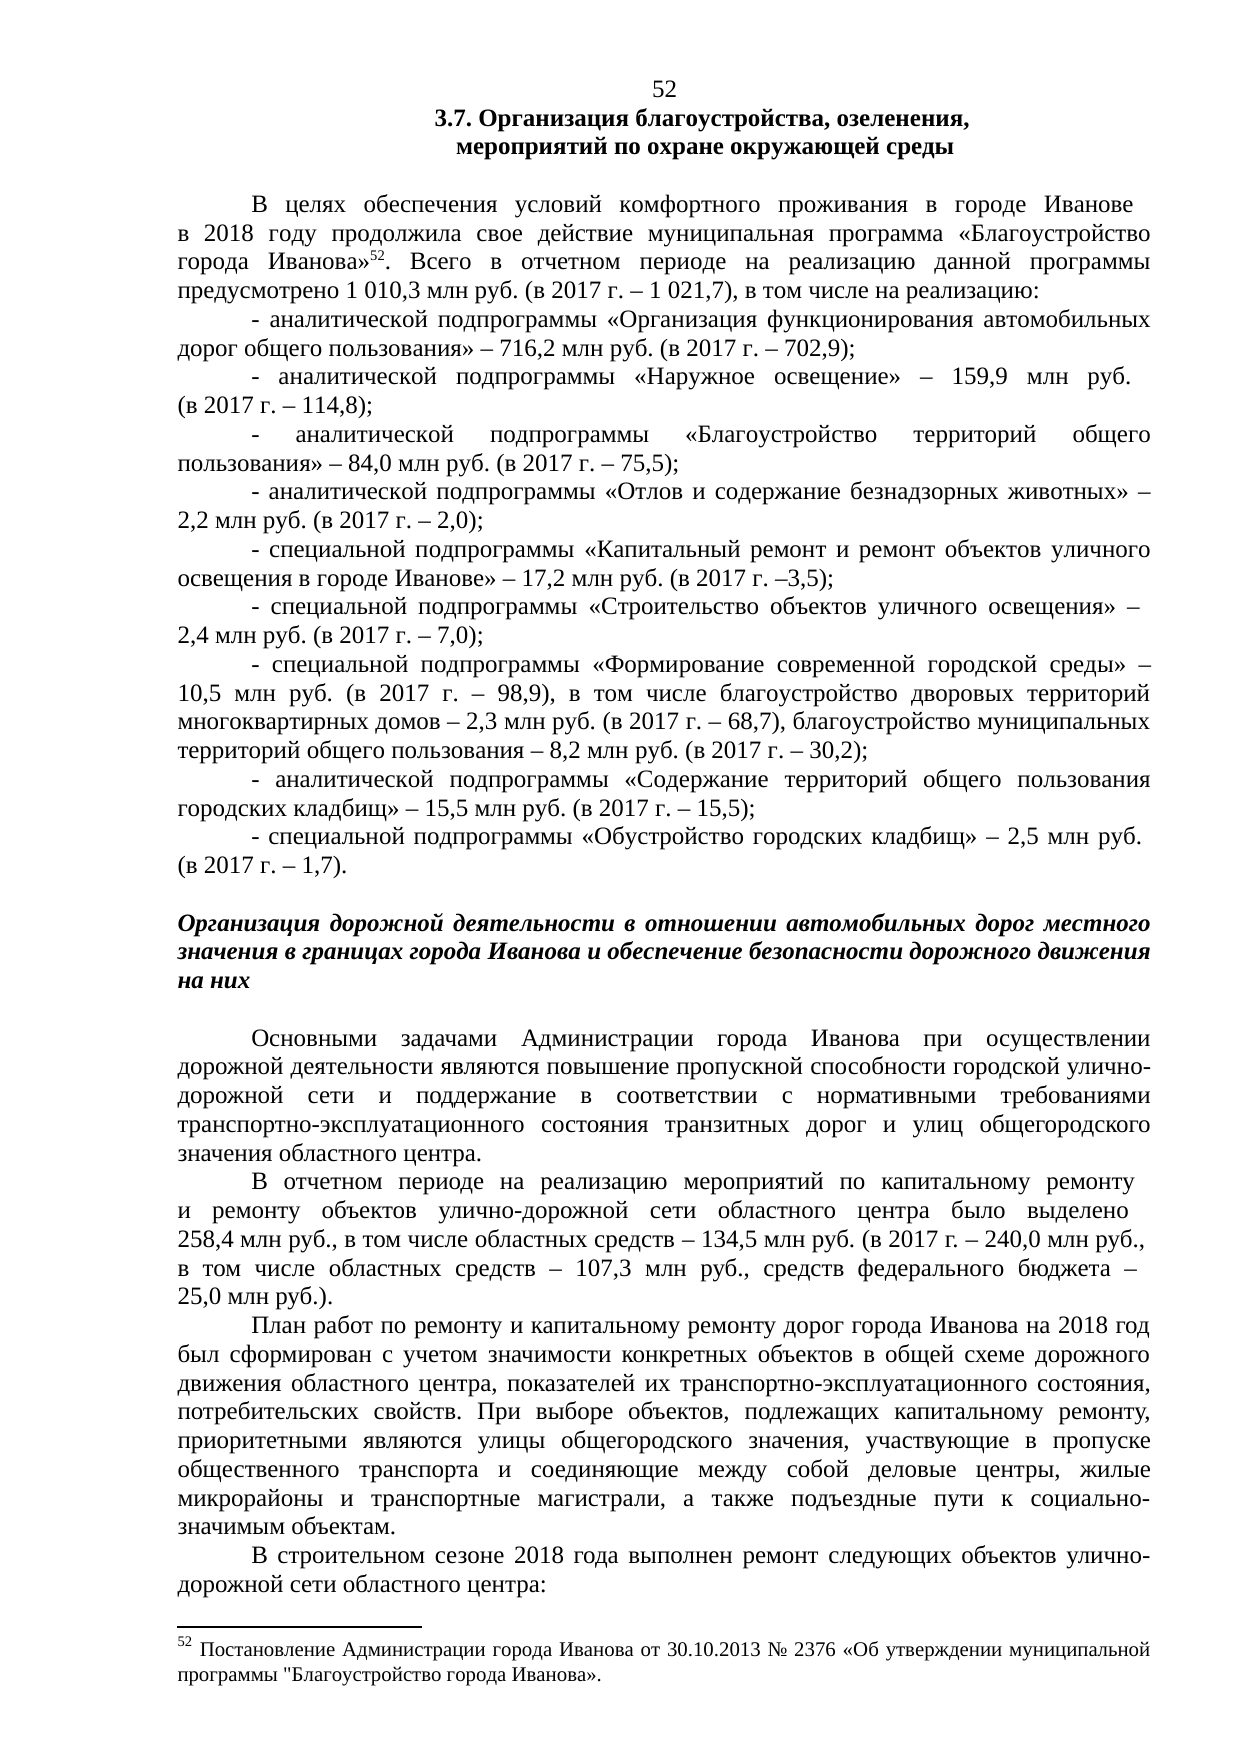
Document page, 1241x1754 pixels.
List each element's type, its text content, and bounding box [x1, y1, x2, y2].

text - специальной подпрограммы «Капитальный ремонт и ремонт объектов уличного освещения в городе Иванове» – 17,2 млн руб. (в 2017 г. –3,5); [177, 534, 1152, 591]
text - специальной подпрограммы «Формирование современной городской среды» – 10,5 млн руб. (в 2017 г. – 98,9), в том числе благоустройство дворовых территорий многоквартирных домов – 2,3 млн руб. (в 2017 г. – 68,7), благоустройство муниципальных территорий общего пользования – 8,2 млн руб. (в 2017 г. – 30,2); [177, 649, 1152, 764]
text - специальной подпрограммы «Строительство объектов уличного освещения» – 2,4 млн руб. (в 2017 г. – 7,0); [177, 591, 1152, 649]
text - специальной подпрограммы «Обустройство городских кладбищ» – 2,5 млн руб. (в 2017 г. – 1,7). [177, 821, 1152, 879]
text - аналитической подпрограммы «Организация функционирования автомобильных дорог общего пользования» – 716,2 млн руб. (в 2017 г. – 702,9); [177, 304, 1152, 361]
text - аналитической подпрограммы «Благоустройство территорий общего пользования» – 84,0 млн руб. (в 2017 г. – 75,5); [177, 419, 1152, 476]
text Организация дорожной деятельности в отношении автомобильных дорог местного значения в границах города Иванова и обеспечение безопасности дорожного движения на них [177, 908, 1152, 994]
text - аналитической подпрограммы «Наружное освещение» – 159,9 млн руб. (в 2017 г. – 114,8); [177, 361, 1152, 419]
text Основными задачами Администрации города Иванова при осуществлении дорожной деятельности являются повышение пропускной способности городской улично-дорожной сети и поддержание в соответствии с нормативными требованиями транспортно-эксплуатационного состояния транзитных дорог и улиц общегородского значения областного центра. [177, 1023, 1152, 1166]
text В отчетном периоде на реализацию мероприятий по капитальному ремонту и ремонту объектов улично-дорожной сети областного центра было выделено 258,4 млн руб., в том числе областных средств – 134,5 млн руб. (в 2017 г. – 240,0 млн руб., в том числе областных средств – 107,3 млн руб., средств федерального бюджета – 25,0 млн руб.). [177, 1166, 1152, 1310]
text - аналитической подпрограммы «Отлов и содержание безнадзорных животных» – 2,2 млн руб. (в 2017 г. – 2,0); [177, 476, 1152, 534]
text - аналитической подпрограммы «Содержание территорий общего пользования городских кладбищ» – 15,5 млн руб. (в 2017 г. – 15,5); [177, 764, 1152, 821]
text В строительном сезоне 2018 года выполнен ремонт следующих объектов улично-дорожной сети областного центра: [177, 1540, 1152, 1598]
text План работ по ремонту и капитальному ремонту дорог города Иванова на 2018 год был сформирован с учетом значимости конкретных объектов в общей схеме дорожного движения областного центра, показателей их транспортно-эксплуатационного состояния, потребительских свойств. При выборе объектов, подлежащих капитальному ремонту, приоритетными являются улицы общегородского значения, участвующие в пропуске общественного транспорта и соединяющие между собой деловые центры, жилые микрорайоны и транспортные магистрали, а также подъездные пути к социально-значимым объектам. [177, 1310, 1152, 1540]
text 3.7. Организация благоустройства, озеленения, [177, 103, 1152, 131]
text В целях обеспечения условий комфортного проживания в городе Иванове в 2018 году продолжила свое действие муниципальная программа «Благоустройство города Иванова». Всего в отчетном периоде на реализацию данной программы предусмотрено 1 010,3 млн руб. (в 2017 г. – 1 021,7), в том числе на реализацию: [177, 189, 1152, 304]
text мероприятий по охране окружающей среды [177, 131, 1152, 160]
